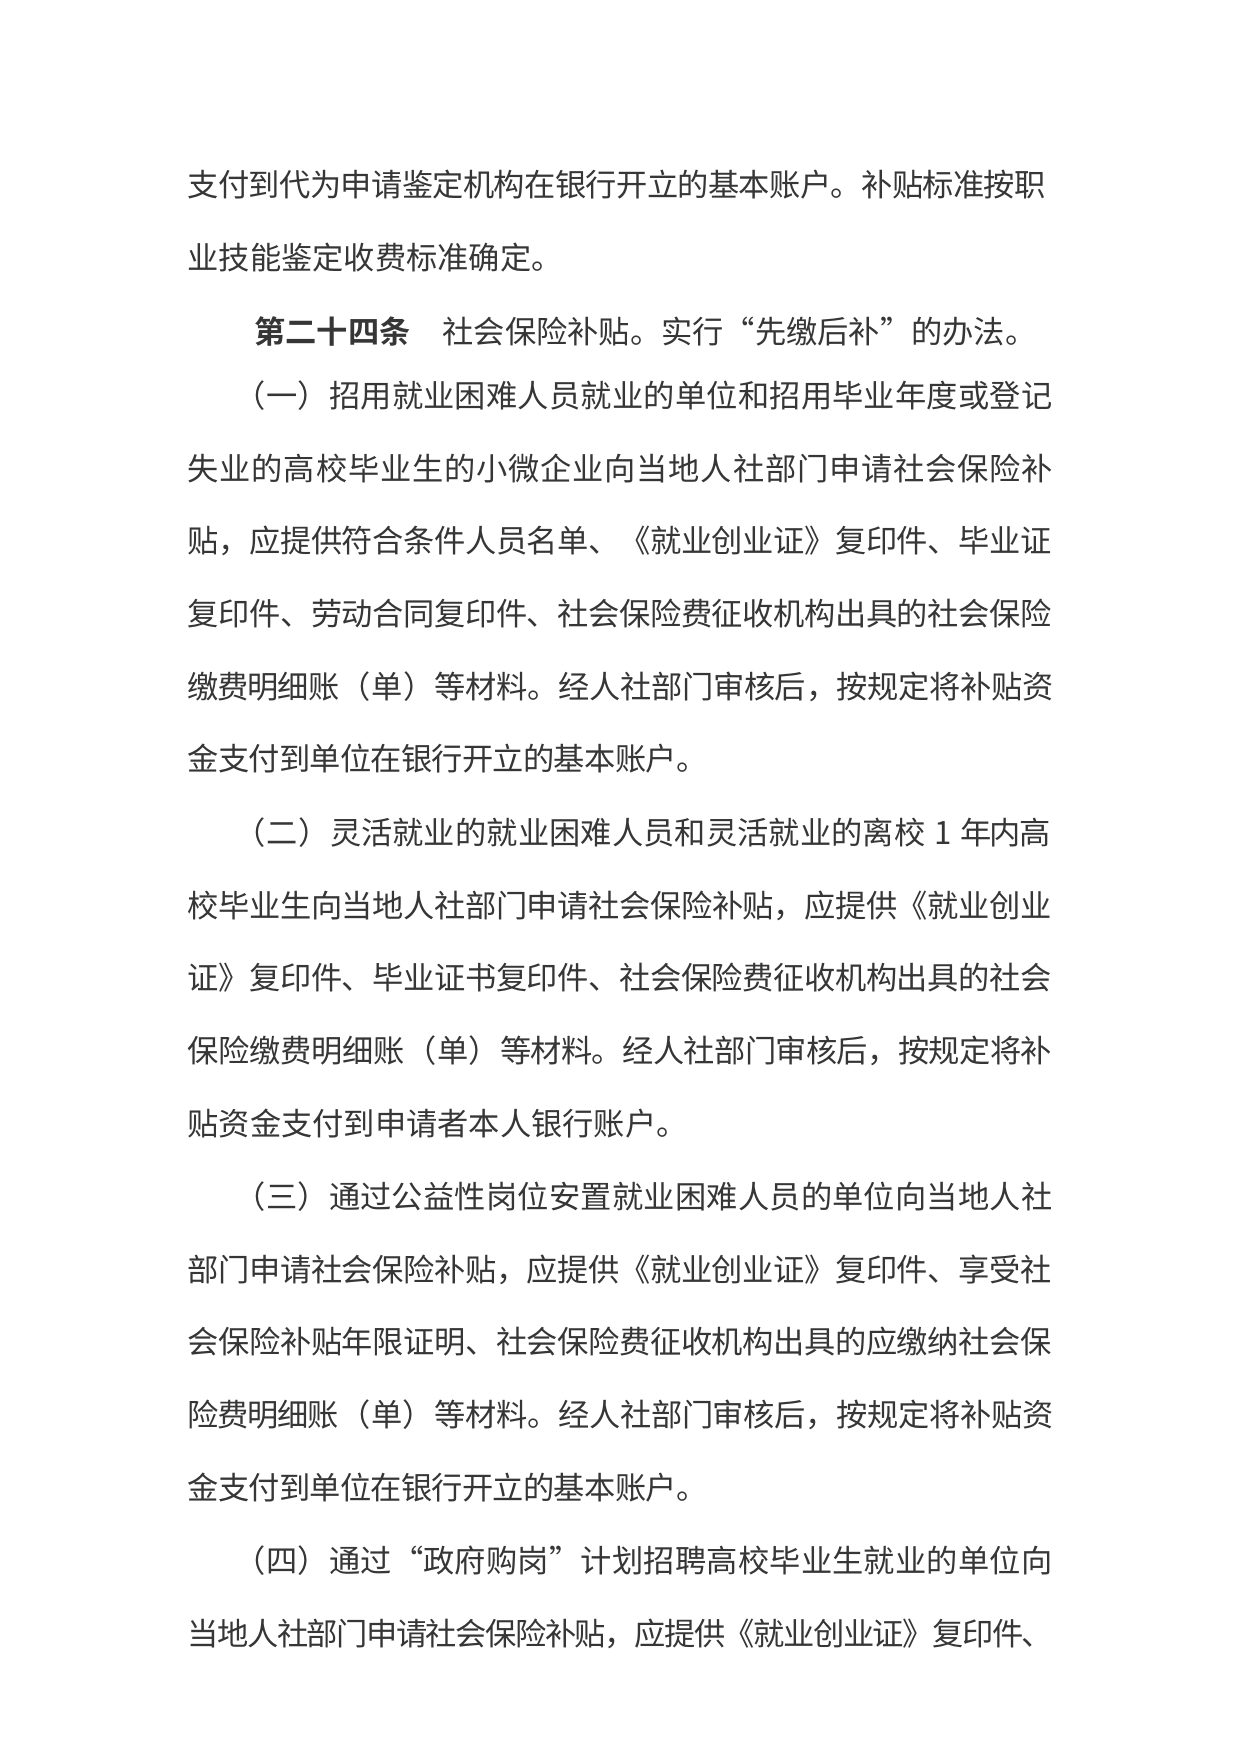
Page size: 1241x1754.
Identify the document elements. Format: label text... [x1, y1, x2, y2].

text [187, 1536, 1054, 1654]
text （一）招用就业困难人员就业的单位和招用毕业年度或登记失业的高校毕业生的小微企业向当地人社部门申请社会保险补贴，应提供符合条件人员名单、《就业创业证》复印件、毕业证复印件、劳动合同复印件、社会保险费征收机构出具的社会保险缴费明细账（单）等材料。经人社部门审核后，按规定将补贴资金支付到单位在银行开立的基本账户。 [187, 371, 1054, 780]
text 第二十四条 社会保险补贴。实行“先缴后补”的办法。 [254, 306, 1096, 353]
text （二）灵活就业的就业困难人员和灵活就业的离校 1 年内高校毕业生向当地人社部门申请社会保险补贴，应提供《就业创业证》复印件、毕业证书复印件、社会保险费征收机构出具的社会保险缴费明细账（单）等材料。经人社部门审核后，按规定将补贴资金支付到申请者本人银行账户。 [187, 808, 1053, 1144]
text （三）通过公益性岗位安置就业困难人员的单位向当地人社部门申请社会保险补贴，应提供《就业创业证》复印件、享受社会保险补贴年限证明、社会保险费征收机构出具的应缴纳社会保险费明细账（单）等材料。经人社部门审核后，按规定将补贴资金支付到单位在银行开立的基本账户。 [187, 1172, 1054, 1508]
text 支付到代为申请鉴定机构在银行开立的基本账户。补贴标准按职业技能鉴定收费标准确定。 [187, 160, 1053, 278]
